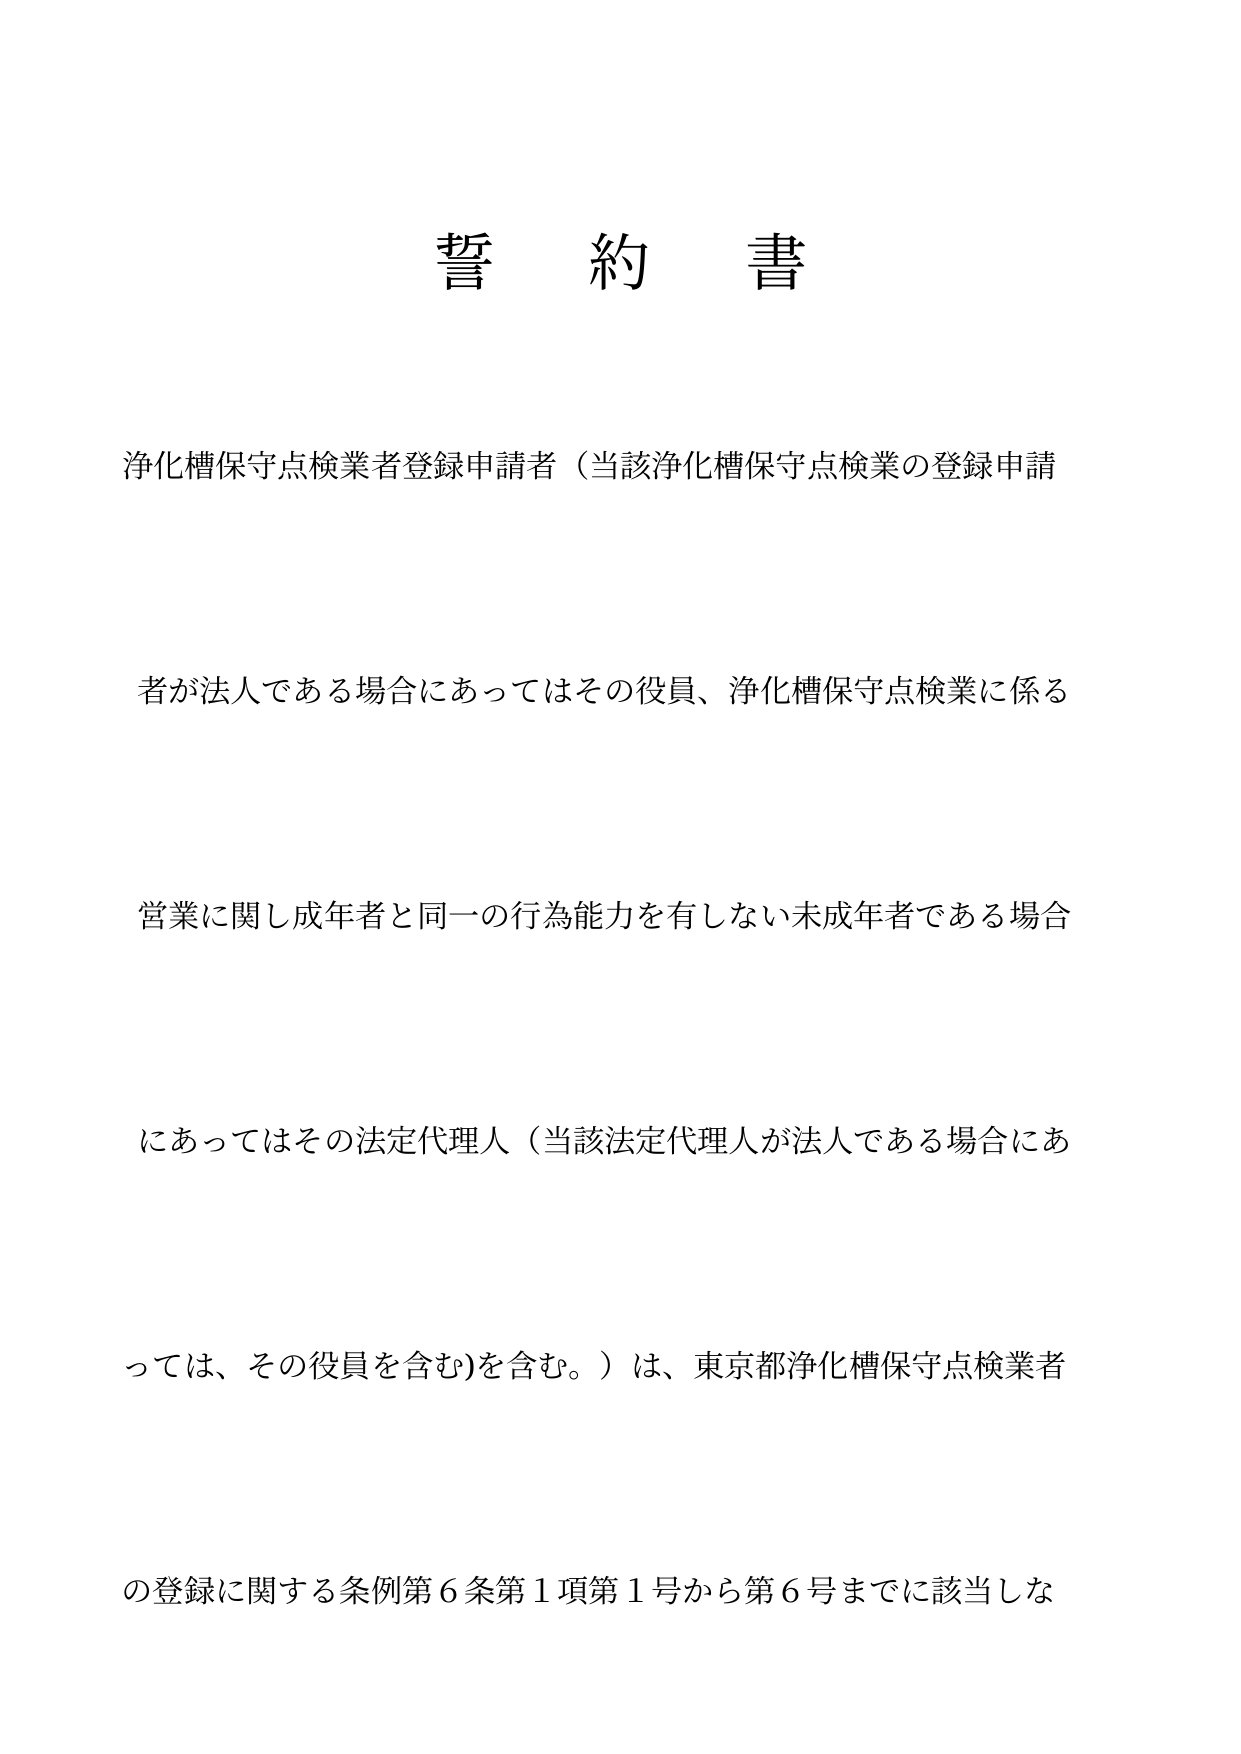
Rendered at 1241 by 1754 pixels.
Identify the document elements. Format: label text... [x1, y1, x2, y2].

text っては、その役員を含む)を含む。）は、東京都浄化槽保守点検業者 [75, 1327, 1165, 1402]
text 営業に関し成年者と同一の行為能力を有しない未成年者である場合 [75, 877, 1165, 952]
text にあってはその法定代理人（当該法定代理人が法人である場合にあ [75, 1102, 1165, 1177]
text 者が法人である場合にあってはその役員、浄化槽保守点検業に係る [75, 652, 1165, 727]
text の登録に関する条例第６条第１項第１号から第６号までに該当しな [75, 1552, 1165, 1627]
text 誓 約 書 [75, 202, 1165, 314]
text 浄化槽保守点検業者登録申請者（当該浄化槽保守点検業の登録申請 [75, 427, 1165, 502]
